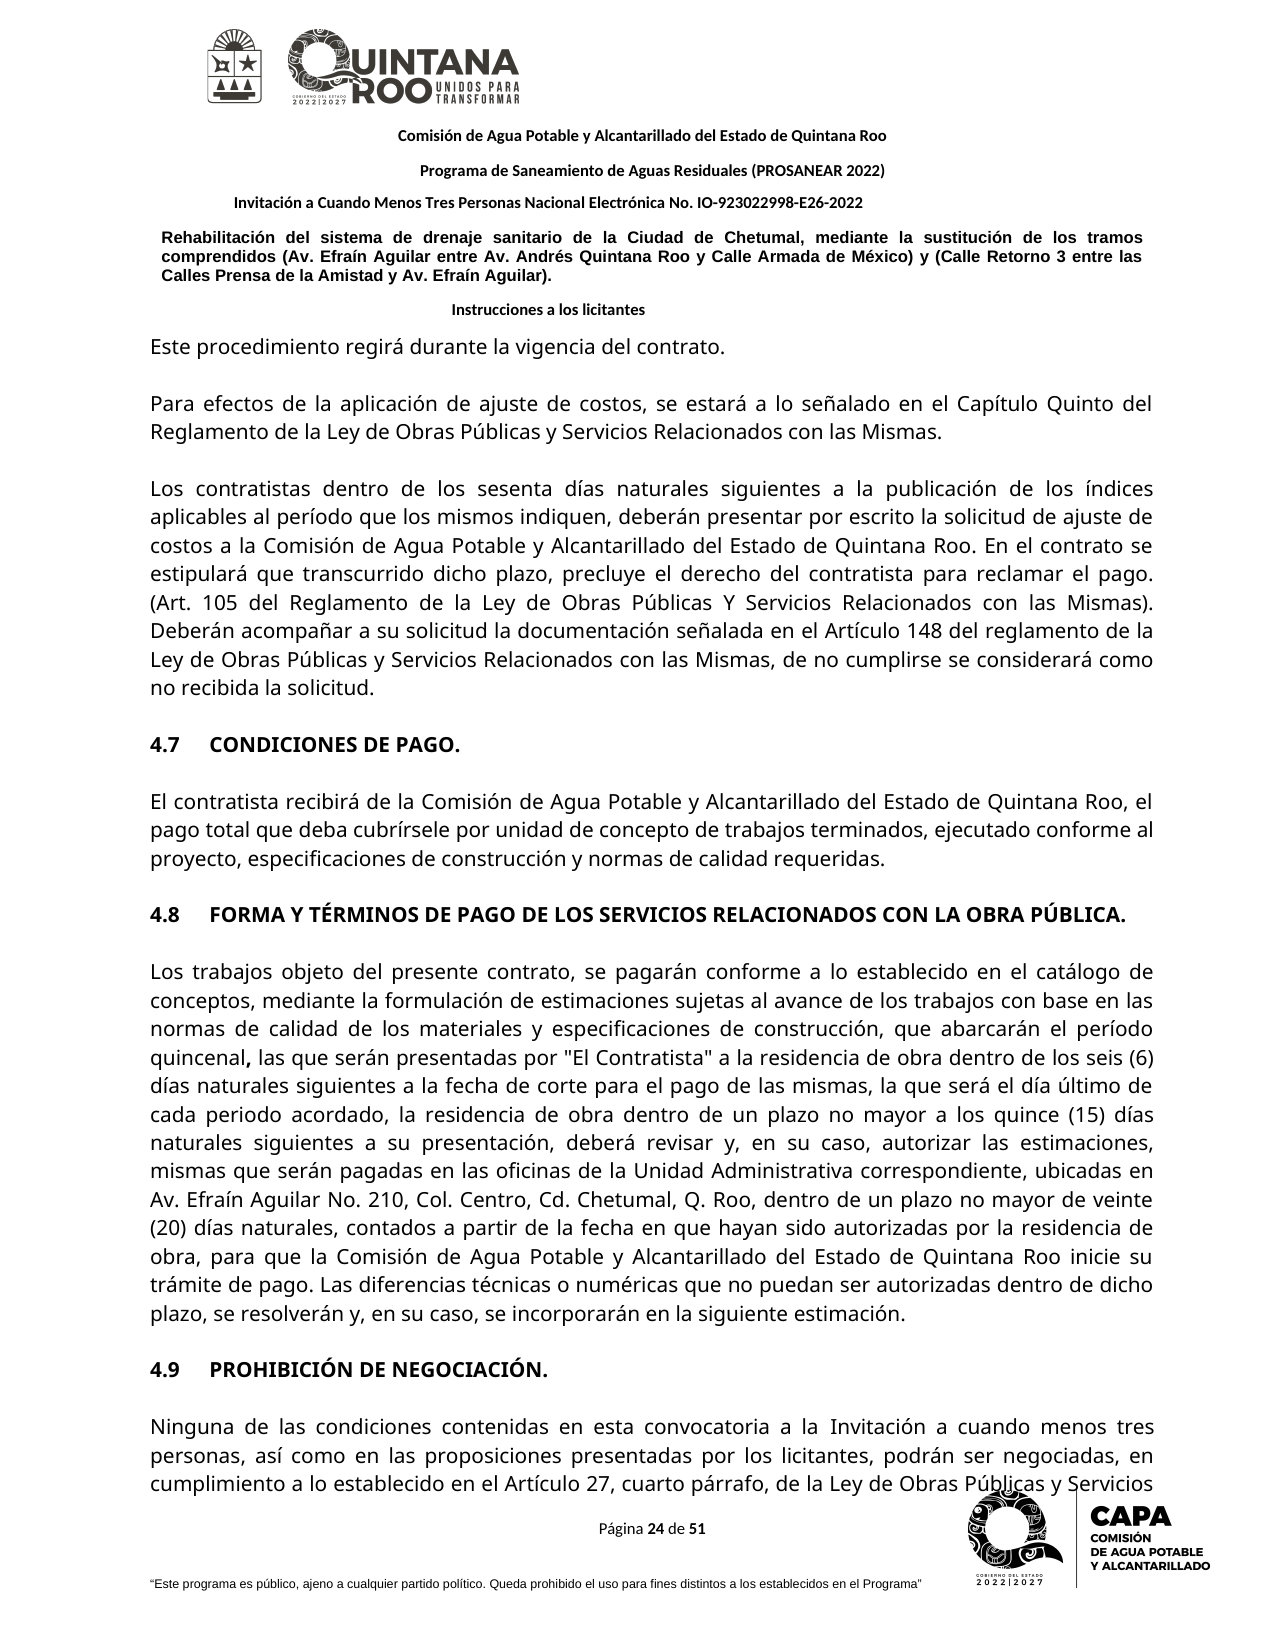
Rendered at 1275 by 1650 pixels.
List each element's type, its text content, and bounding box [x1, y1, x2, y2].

text El contratista recibirá de la Comisión de Agua Potable y Alcantarillado del Estado de Quintana Roo, el pago total que deba cubrírsele por unidad de concepto de trabajos terminados, ejecutado conforme al proyecto, especificaciones de construcción y normas de calidad requeridas. [150, 787, 1155, 872]
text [150, 1412, 1155, 1498]
text 4.8 FORMA Y TÉRMINOS DE PAGO DE LOS SERVICIOS RELACIONADOS CON LA OBRA PÚBLICA. [150, 901, 1155, 929]
text Los trabajos objeto del presente contrato, se pagarán conforme a lo establecido en el catálogo de conceptos, mediante la formulación de estimaciones sujetas al avance de los trabajos con base en las normas de calidad de los materiales y especificaciones de construcción, que abarcarán el período quincenal, las que serán presentadas por "El Contratista" a la residencia de obra dentro de los seis (6) días naturales siguientes a la fecha de corte para el pago de las mismas, la que será el día último de cada periodo acordado, la residencia de obra dentro de un plazo no mayor a los quince (15) días naturales siguientes a su presentación, deberá revisar y, en su caso, autorizar las estimaciones, mismas que serán pagadas en las oficinas de la Unidad Administrativa correspondiente, ubicadas en Av. Efraín Aguilar No. 210, Col. Centro, Cd. Chetumal, Q. Roo, dentro de un plazo no mayor de veinte (20) días naturales, contados a partir de la fecha en que hayan sido autorizadas por la residencia de obra, para que la Comisión de Agua Potable y Alcantarillado del Estado de Quintana Roo inicie su trámite de pago. Las diferencias técnicas o numéricas que no puedan ser autorizadas dentro de dicho plazo, se resolverán y, en su caso, se incorporarán en la siguiente estimación. [150, 957, 1155, 1327]
picture [207, 29, 519, 105]
picture [946, 1458, 1226, 1616]
text Para efectos de la aplicación de ajuste de costos, se estará a lo señalado en el Capítulo Quinto del Reglamento de la Ley de Obras Públicas y Servicios Relacionados con las Mismas. [150, 389, 1155, 446]
text Los contratistas dentro de los sesenta días naturales siguientes a la publicación de los índices aplicables al período que los mismos indiquen, deberán presentar por escrito la solicitud de ajuste de costos a la Comisión de Agua Potable y Alcantarillado del Estado de Quintana Roo. En el contrato se estipulará que transcurrido dicho plazo, precluye el derecho del contratista para reclamar el pago. (Art. 105 del Reglamento de la Ley de Obras Públicas Y Servicios Relacionados con las Mismas). Deberán acompañar a su solicitud la documentación señalada en el Artículo 148 del reglamento de la Ley de Obras Públicas y Servicios Relacionados con las Mismas, de no cumplirse se considerará como no recibida la solicitud. [150, 474, 1155, 702]
text 4.7 CONDICIONES DE PAGO. [150, 730, 1155, 758]
text 4.9 PROHIBICIÓN DE NEGOCIACIÓN. [150, 1356, 1155, 1384]
text Este procedimiento regirá durante la vigencia del contrato. [150, 332, 1155, 360]
